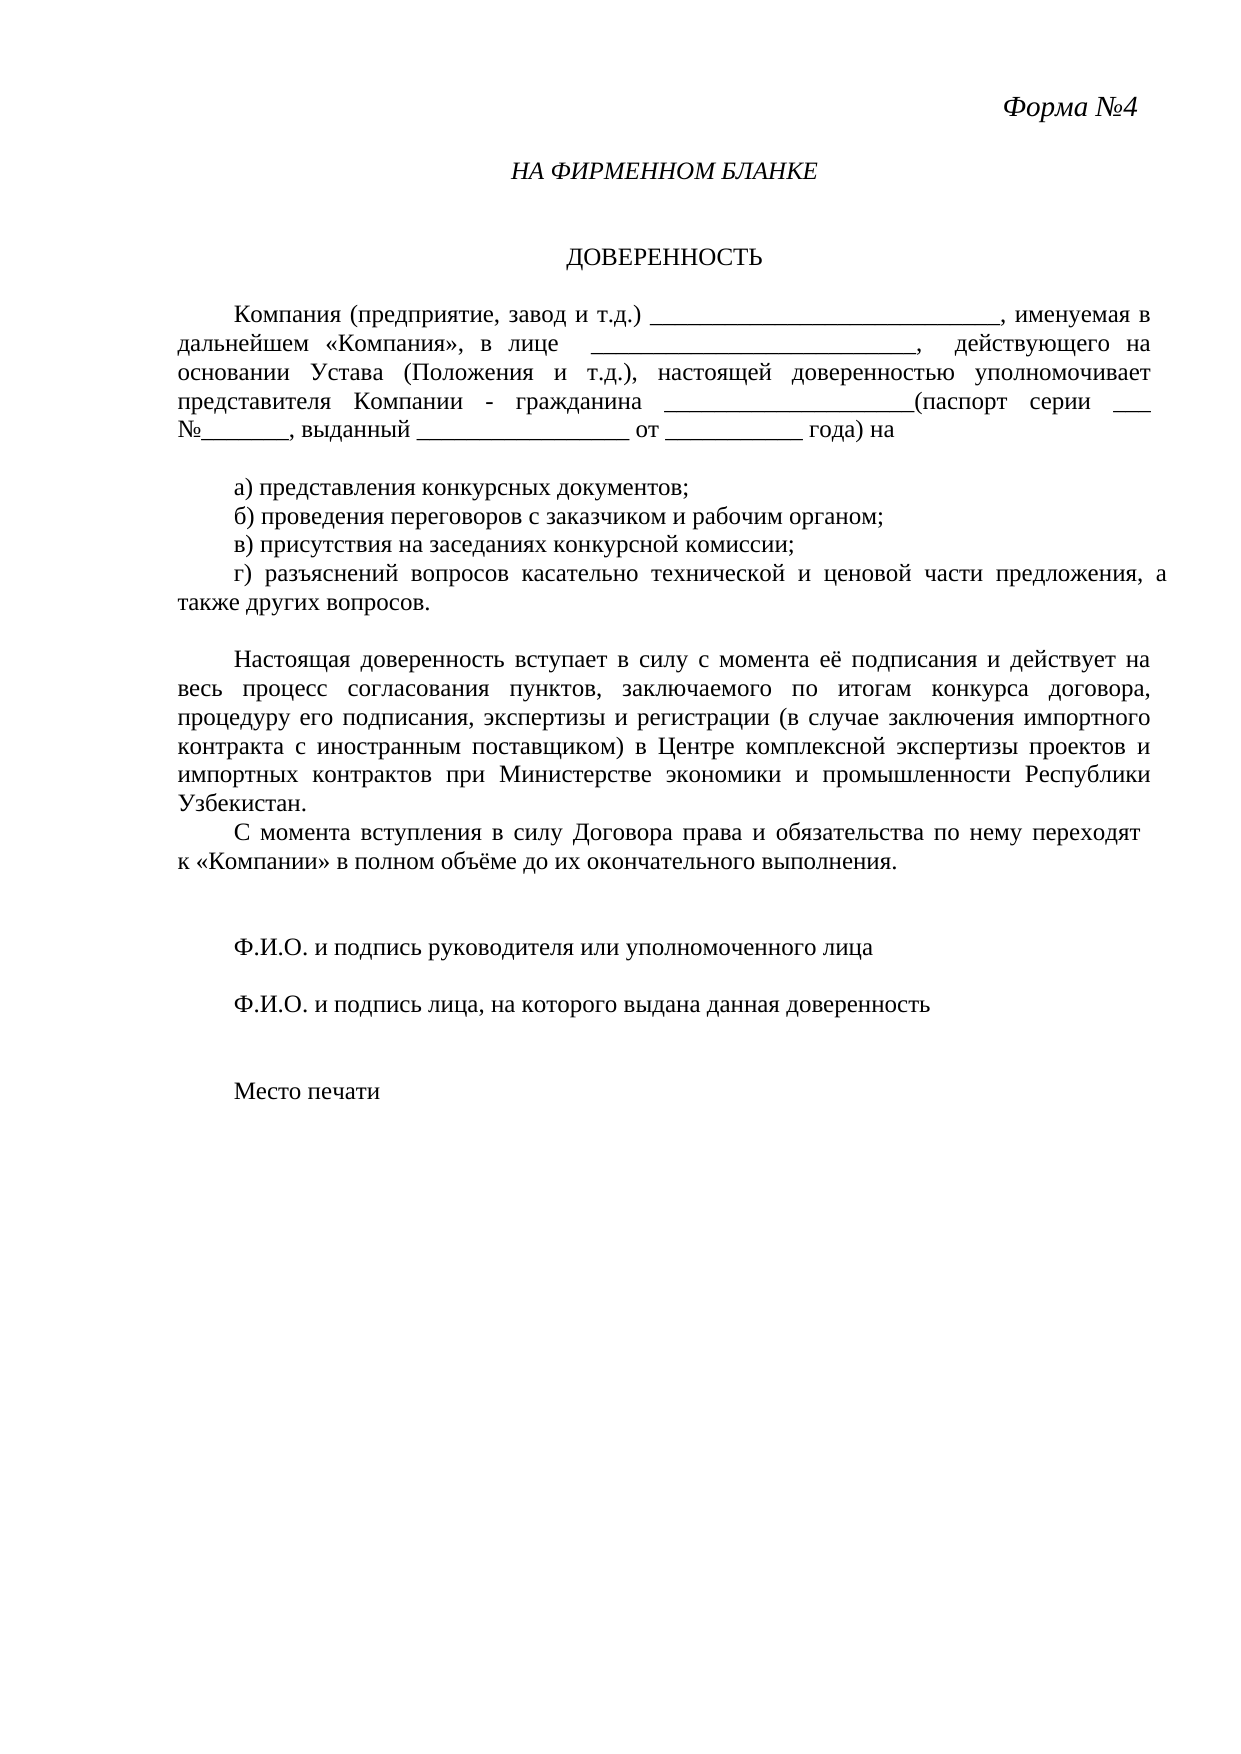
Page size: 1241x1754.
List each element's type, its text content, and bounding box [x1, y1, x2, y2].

text г) разъяснений вопросов касательно технической и ценовой части предложения, а также других вопросов. [177, 558, 1168, 616]
text а) представления конкурсных документов; [177, 472, 1168, 501]
text Компания (предприятие, завод и т.д.) ____________________________, именуемая в дальнейшем «Компания», в лице __________________________, действующего на основании Устава (Положения и т.д.), настоящей доверенностью уполномочивает представителя Компании - гражданина ____________________(паспорт серии ___ №_______, выданный _________________ от ___________ года) на [177, 299, 1152, 443]
text Настоящая доверенность вступает в силу с момента её подписания и действует на весь процесс согласования пунктов, заключаемого по итогам конкурса договора, процедуру его подписания, экспертизы и регистрации (в случае заключения импортного контракта с иностранным поставщиком) в Центре комплексной экспертизы проектов и импортных контрактов при Министерстве экономики и промышленности Республики Узбекистан. [177, 644, 1152, 817]
text Ф.И.О. и подпись руководителя или уполномоченного лица [177, 932, 1152, 961]
text ДОВЕРЕННОСТЬ [177, 242, 1152, 271]
text Форма №4 [915, 89, 1152, 122]
text Ф.И.О. и подпись лица, на которого выдана данная доверенность [177, 989, 1152, 1018]
text С момента вступления в силу Договора права и обязательства по нему переходят к «Компании» в полном объёме до их окончательного выполнения. [177, 817, 1152, 874]
text б) проведения переговоров с заказчиком и рабочим органом; [177, 501, 1168, 529]
text Место печати [177, 1076, 1152, 1104]
text в) присутствия на заседаниях конкурсной комиссии; [177, 529, 1168, 558]
text НА ФИРМЕННОМ БЛАНКЕ [177, 156, 1152, 184]
